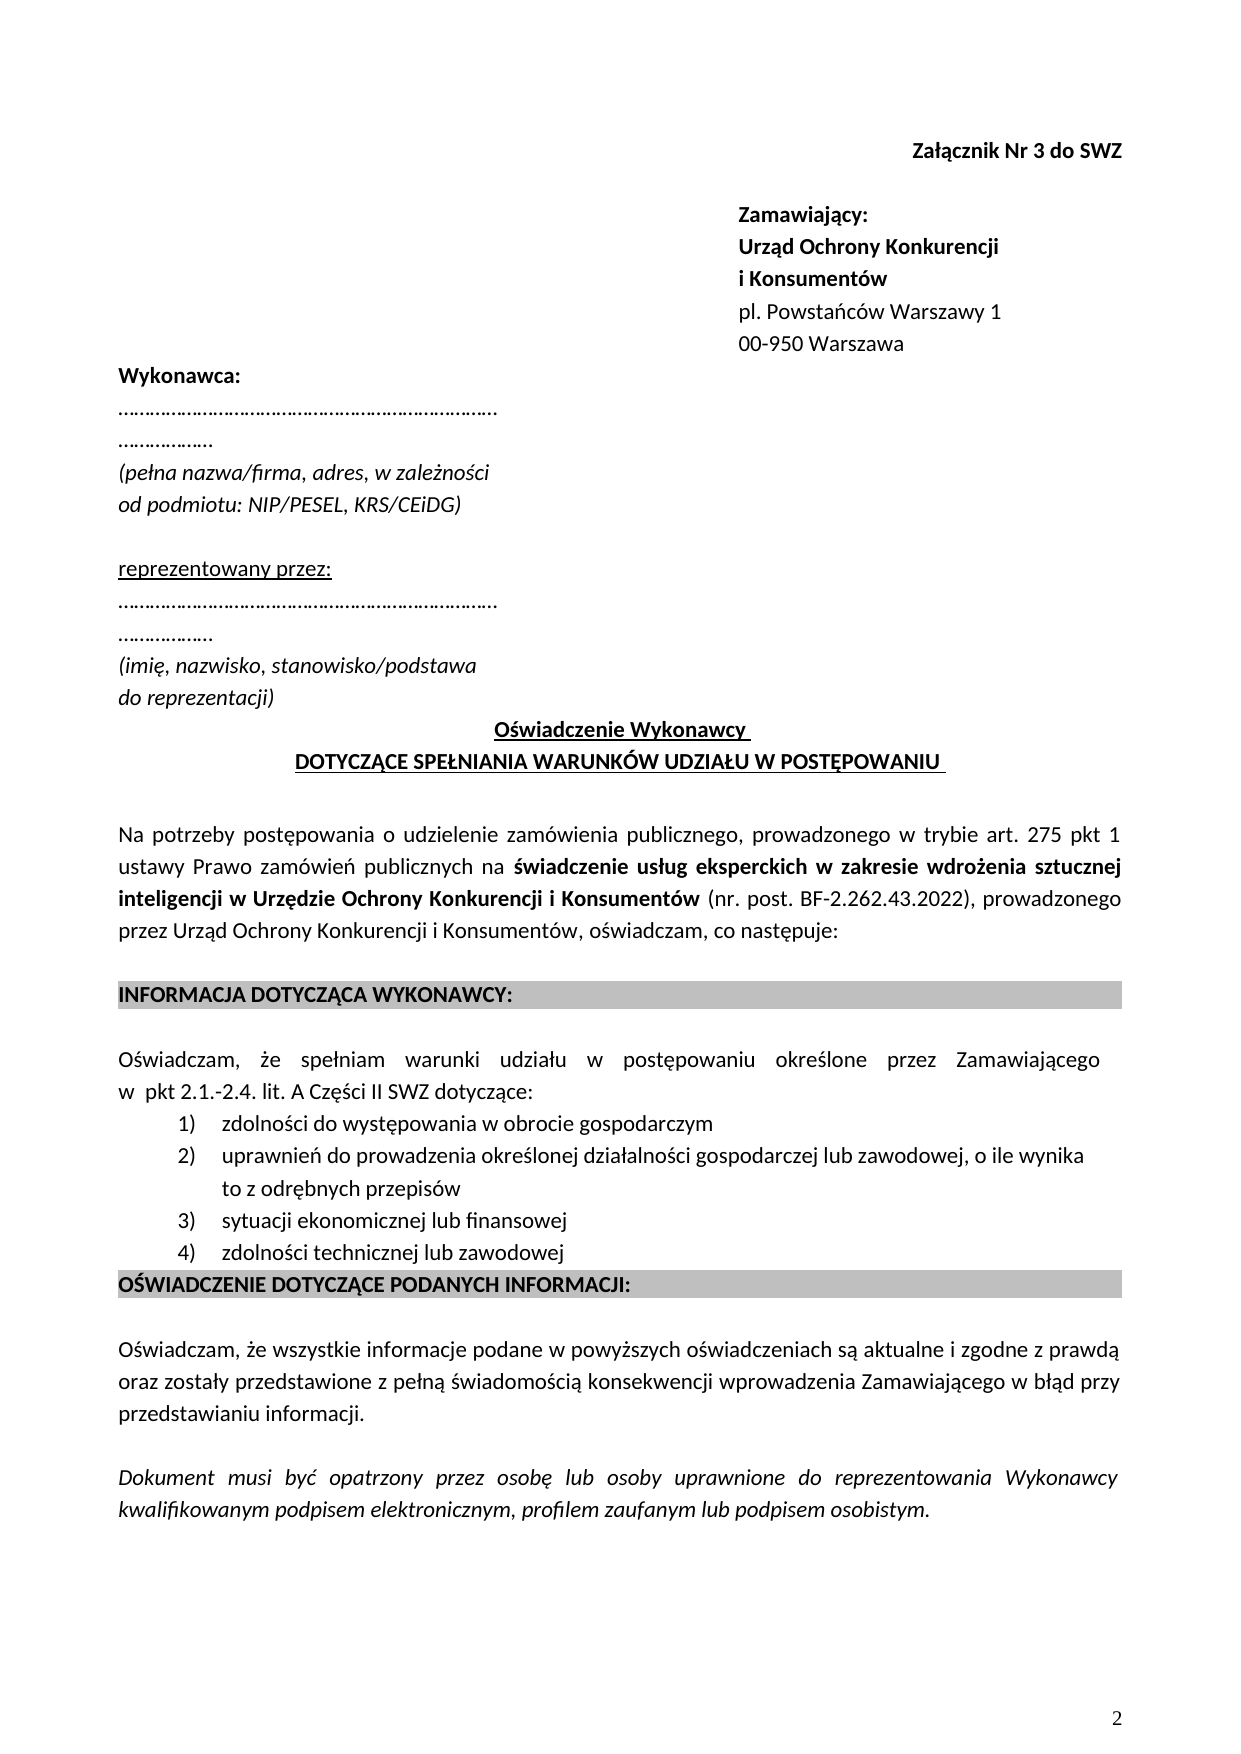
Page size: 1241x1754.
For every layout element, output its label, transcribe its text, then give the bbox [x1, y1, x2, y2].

text Dokument musi być opatrzony przez osobę lub osoby uprawnione do reprezentowania Wykonawcy kwalifikowanym podpisem elektronicznym, profilem zaufanym lub podpisem osobistym. [118, 1463, 1122, 1524]
list sytuacji ekonomicznej lub finansowej [177, 1206, 1122, 1234]
text Oświadczam, że spełniam warunki udziału w postępowaniu określone przez Zamawiającego w pkt 2.1.-2.4. lit. A Części II SWZ dotyczące: [118, 1045, 1122, 1105]
text Oświadczenie Wykonawcy [118, 715, 1122, 743]
text (imię, nazwisko, stanowisko/podstawa do reprezentacji) [118, 651, 502, 711]
text pl. Powstańców Warszawy 1 [738, 297, 1122, 325]
text Wykonawca: [118, 361, 1122, 389]
text reprezentowany przez: [118, 554, 1122, 582]
text (pełna nazwa/firma, adres, w zależności od podmiotu: NIP/PESEL, KRS/CEiDG) [118, 458, 502, 518]
text ……………………………………………………………………………… [118, 393, 502, 453]
list zdolności do występowania w obrocie gospodarczym [177, 1109, 1122, 1137]
text Urząd Ochrony Konkurencji i Konsumentów [738, 232, 1122, 293]
text DOTYCZĄCE SPEŁNIANIA WARUNKÓW UDZIAŁU W POSTĘPOWANIU [118, 747, 1122, 814]
list uprawnień do prowadzenia określonej działalności gospodarczej lub zawodowej, o ile wynika to z odrębnych przepisów [177, 1142, 1122, 1202]
text Na potrzeby postępowania o udzielenie zamówienia publicznego, prowadzonego w trybie art. 275 pkt 1 ustawy Prawo zamówień publicznych na świadczenie usług eksperckich w zakresie wdrożenia sztucznej inteligencji w Urzędzie Ochrony Konkurencji i Konsumentów (nr. post. BF-2.262.43.2022), prowadzonego przez Urząd Ochrony Konkurencji i Konsumentów, oświadczam, co następuje: [118, 820, 1122, 944]
text 00-950 Warszawa [738, 329, 1122, 357]
text Oświadczam, że wszystkie informacje podane w powyższych oświadczeniach są aktualne i zgodne z prawdą oraz zostały przedstawione z pełną świadomością konsekwencji wprowadzenia Zamawiającego w błąd przy przedstawianiu informacji. [118, 1335, 1122, 1427]
text INFORMACJA DOTYCZĄCA WYKONAWCY: [118, 981, 1122, 1009]
text Zamawiający: [664, 200, 1122, 228]
text OŚWIADCZENIE DOTYCZĄCE PODANYCH INFORMACJI: [118, 1270, 1122, 1298]
text Załącznik Nr 3 do SWZ [782, 136, 1122, 164]
list zdolności technicznej lub zawodowej [177, 1238, 1122, 1266]
text ……………………………………………………………………………… [118, 586, 502, 647]
